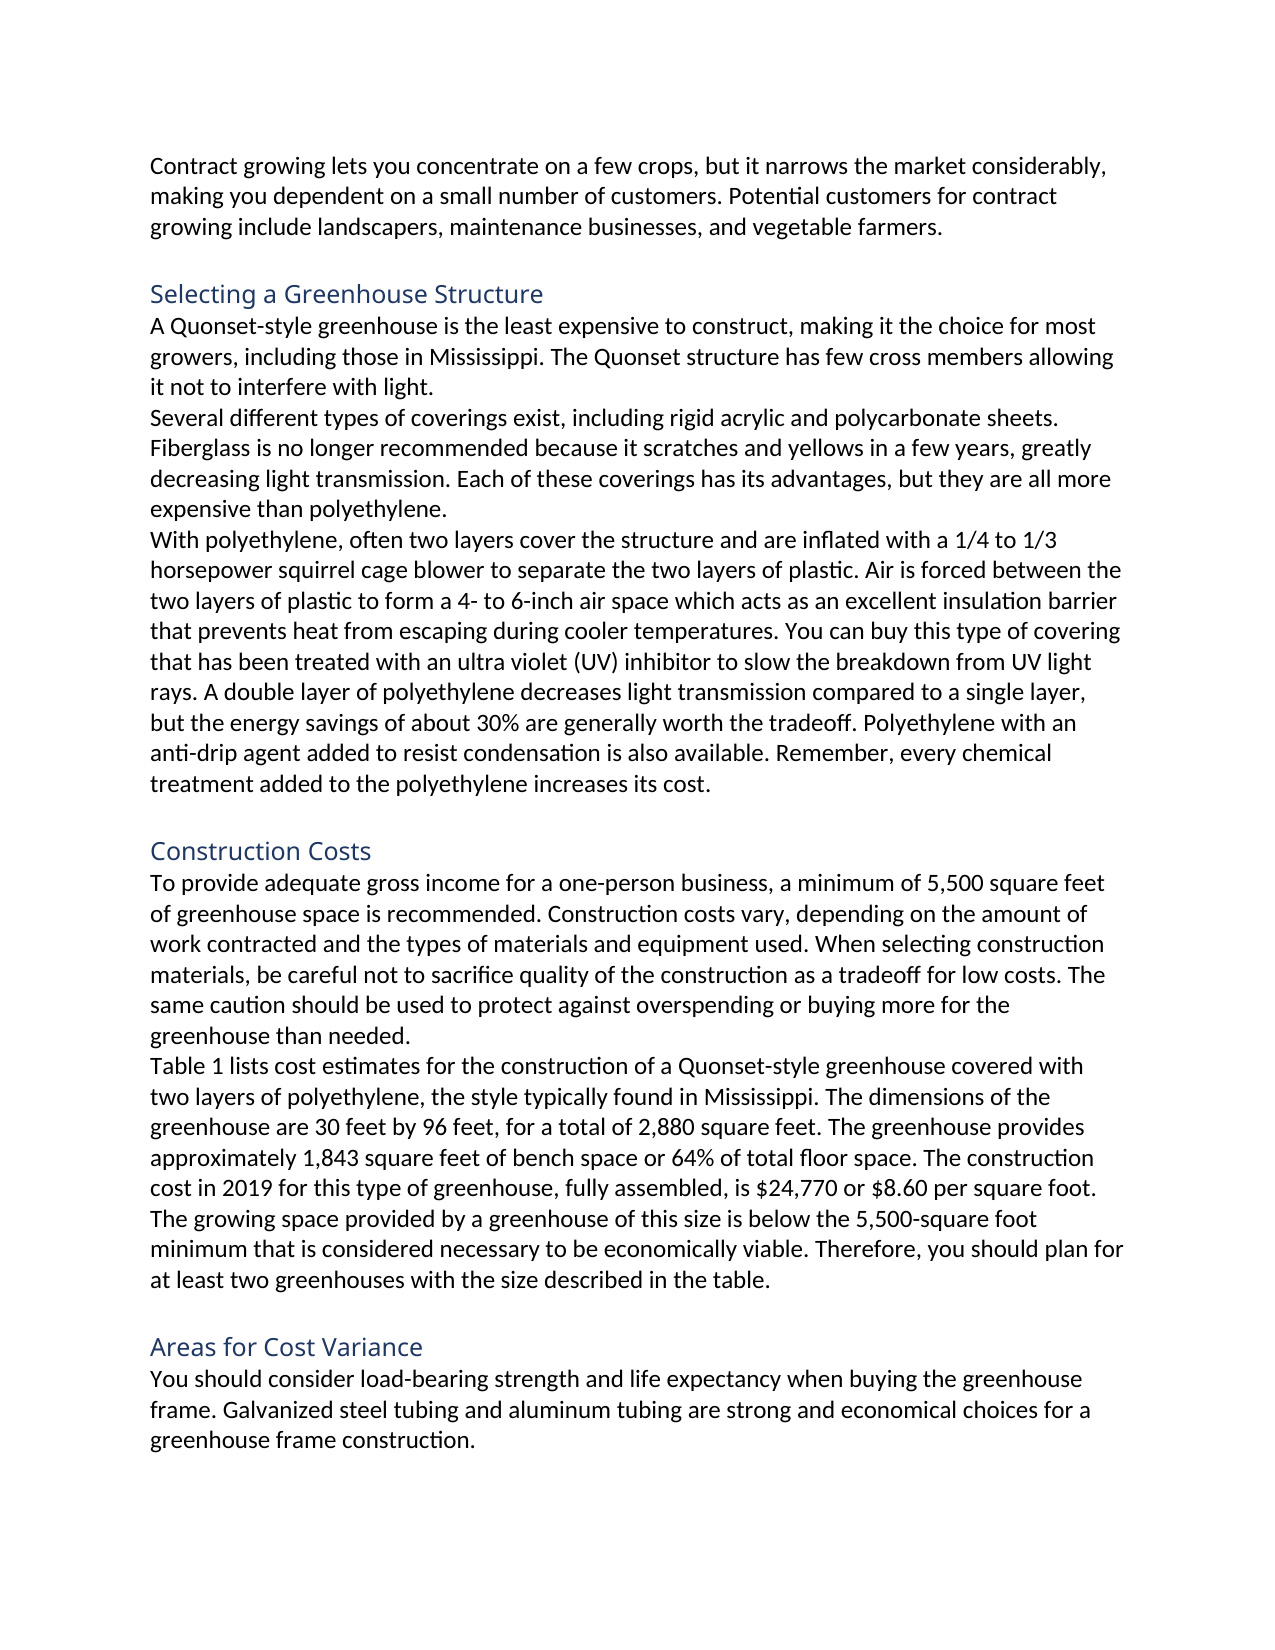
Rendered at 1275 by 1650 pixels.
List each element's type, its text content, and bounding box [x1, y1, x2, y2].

text With polyethylene, often two layers cover the structure and are inflated with a 1/4 to 1/3 horsepower squirrel cage blower to separate the two layers of plastic. Air is forced between the two layers of plastic to form a 4- to 6-inch air space which acts as an excellent insulation barrier that prevents heat from escaping during cooler temperatures. You can buy this type of covering that has been treated with an ultra violet (UV) inhibitor to slow the breakdown from UV light rays. A double layer of polyethylene decreases light transmission compared to a single layer, but the energy savings of about 30% are generally worth the tradeoff. Polyethylene with an anti-drip agent added to resist condensation is also available. Remember, every chemical treatment added to the polyethylene increases its cost. [150, 524, 1125, 799]
text A Quonset-style greenhouse is the least expensive to construct, making it the choice for most growers, including those in Mississippi. The Quonset structure has few cross members allowing it not to interfere with light. [150, 310, 1125, 402]
text Several different types of coverings exist, including rigid acrylic and polycarbonate sheets. Fiberglass is no longer recommended because it scratches and yellows in a few years, greatly decreasing light transmission. Each of these coverings has its advantages, but they are all more expensive than polyethylene. [150, 402, 1125, 524]
subtitle Areas for Cost Variance [150, 1329, 1125, 1363]
text Table 1 lists cost estimates for the construction of a Quonset-style greenhouse covered with two layers of polyethylene, the style typically found in Mississippi. The dimensions of the greenhouse are 30 feet by 96 feet, for a total of 2,880 square feet. The greenhouse provides approximately 1,843 square feet of bench space or 64% of total floor space. The construction cost in 2019 for this type of greenhouse, fully assembled, is $24,770 or $8.60 per square foot. The growing space provided by a greenhouse of this size is below the 5,500-square foot minimum that is considered necessary to be economically viable. Therefore, you should plan for at least two greenhouses with the size described in the table. [150, 1051, 1125, 1295]
text To provide adequate gross income for a one-person business, a minimum of 5,500 square feet of greenhouse space is recommended. Construction costs vary, depending on the amount of work contracted and the types of materials and equipment used. When selecting construction materials, be careful not to sacrifice quality of the construction as a tradeoff for low costs. The same caution should be used to protect against overspending or buying more for the greenhouse than needed. [150, 867, 1125, 1051]
subtitle Construction Costs [150, 833, 1125, 867]
text Contract growing lets you concentrate on a few crops, but it narrows the market considerably, making you dependent on a small number of customers. Potential customers for contract growing include landscapers, maintenance businesses, and vegetable farmers. [150, 150, 1125, 242]
text You should consider load-bearing strength and life expectancy when buying the greenhouse frame. Galvanized steel tubing and aluminum tubing are strong and economical choices for a greenhouse frame construction. [150, 1363, 1125, 1455]
subtitle Selecting a Greenhouse Structure [150, 276, 1125, 310]
